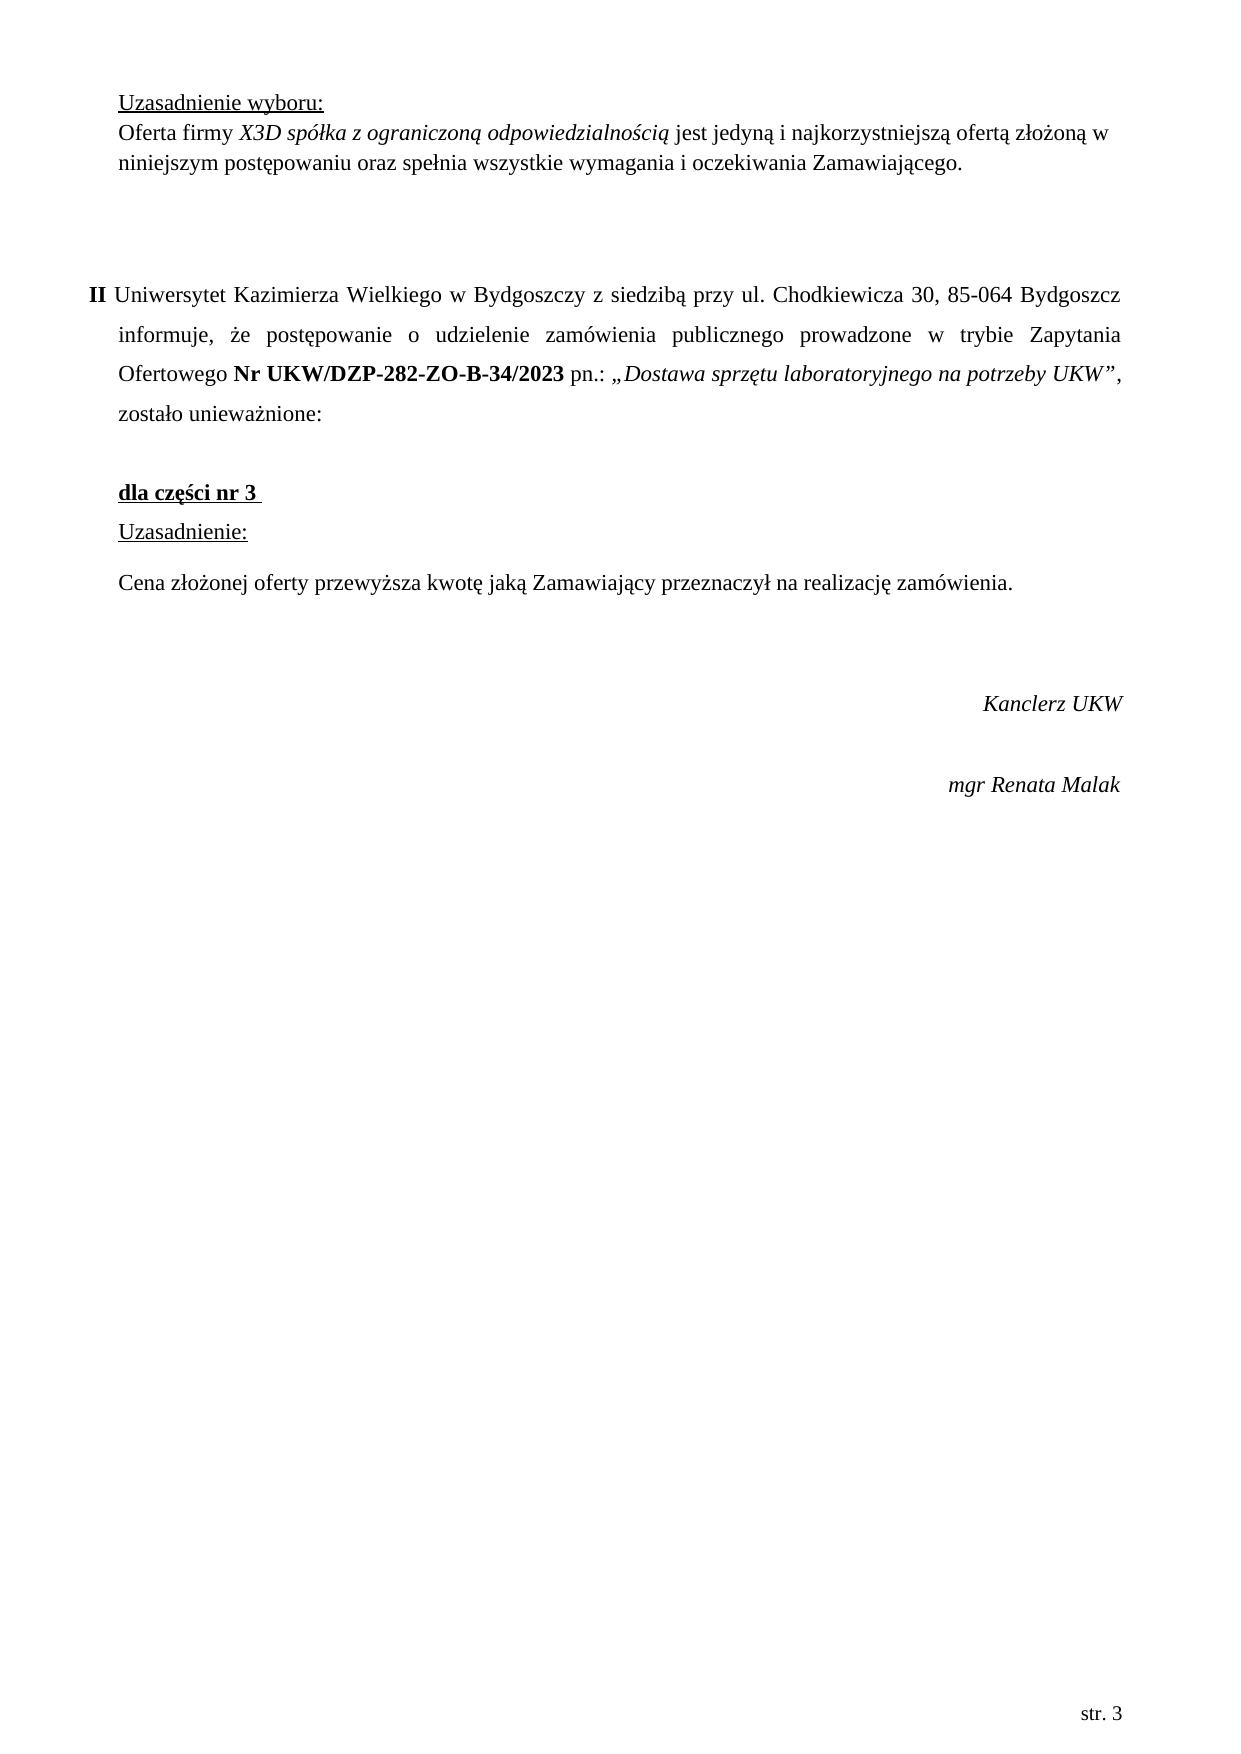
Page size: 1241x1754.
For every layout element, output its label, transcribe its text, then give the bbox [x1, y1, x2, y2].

text II Uniwersytet Kazimierza Wielkiego w Bydgoszczy z siedzibą przy ul. Chodkiewicza 30, 85-064 Bydgoszcz informuje, że postępowanie o udzielenie zamówienia publicznego prowadzone w trybie Zapytania Ofertowego Nr UKW/DZP-282-ZO-B-34/2023 pn.: „Dostawa sprzętu laboratoryjnego na potrzeby UKW”, zostało unieważnione: [88, 281, 1122, 426]
text mgr Renata Malak [708, 771, 1122, 798]
text Cena złożonej oferty przewyższa kwotę jaką Zamawiający przeznaczył na realizację zamówienia. [118, 569, 1122, 596]
text Uzasadnienie: [118, 518, 1122, 544]
text dla części nr 3 [118, 479, 1122, 505]
text Uzasadnienie wyboru: Oferta firmy X3D spółka z ograniczoną odpowiedzialnością jest jedyną i najkorzystniejszą ofertą złożoną w niniejszym postępowaniu oraz spełnia wszystkie wymagania i oczekiwania Zamawiającego. [118, 89, 1122, 175]
text Kanclerz UKW [88, 690, 1122, 716]
